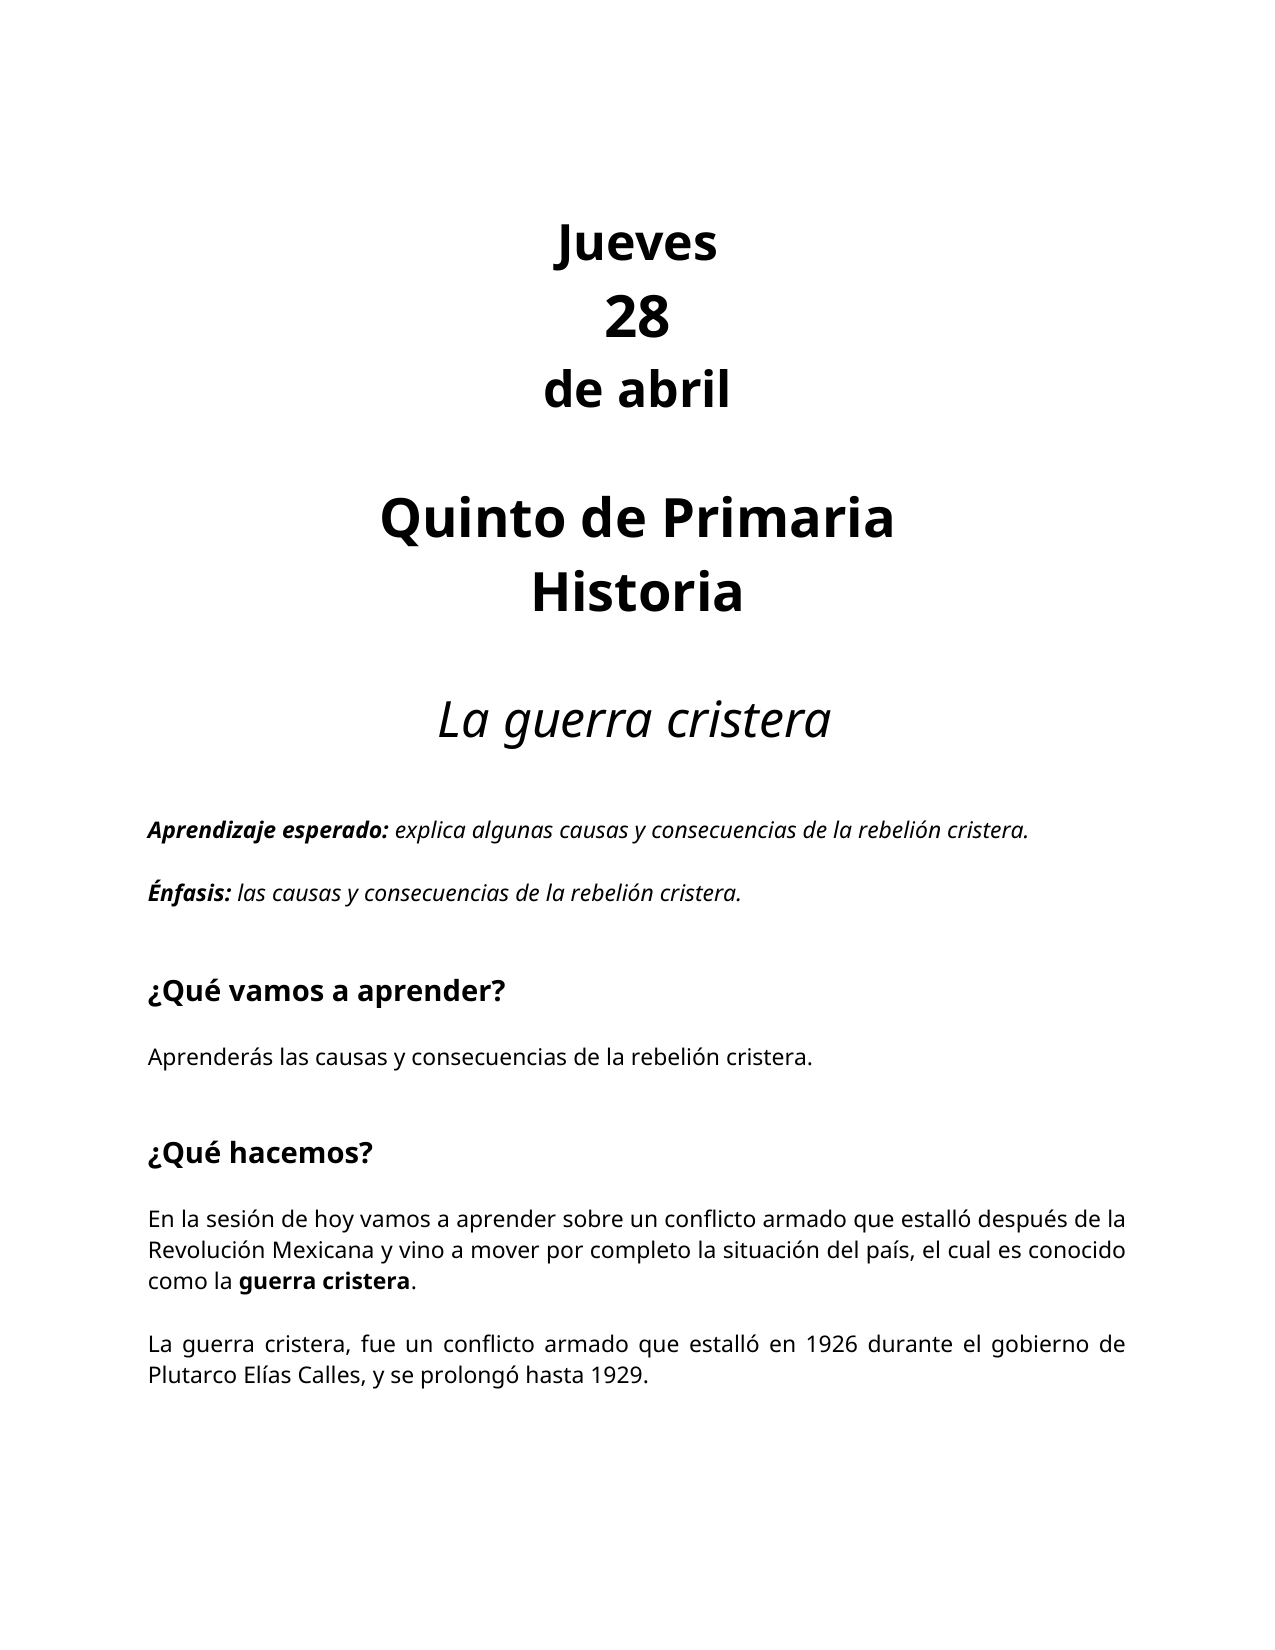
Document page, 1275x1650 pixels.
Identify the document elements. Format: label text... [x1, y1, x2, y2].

text Historia [148, 553, 1127, 627]
text Aprendizaje esperado: explica algunas causas y consecuencias de la rebelión cristera. [148, 814, 1127, 845]
text ¿Qué hacemos? [148, 1132, 1127, 1172]
text La guerra cristera, fue un conflicto armado que estalló en 1926 durante el gobierno de Plutarco Elías Calles, y se prolongó hasta 1929. [148, 1328, 1127, 1390]
text En la sesión de hoy vamos a aprender sobre un conflicto armado que estalló después de la Revolución Mexicana y vino a mover por completo la situación del país, el cual es conocido como la guerra cristera. [148, 1203, 1127, 1297]
text Quinto de Primaria [148, 479, 1127, 553]
text Énfasis: las causas y consecuencias de la rebelión cristera. [148, 877, 1127, 908]
text La guerra cristera [148, 683, 1127, 752]
text Jueves [148, 207, 1127, 275]
text ¿Qué vamos a aprender? [148, 970, 1127, 1010]
text de abril [148, 354, 1127, 422]
text 28 [148, 275, 1127, 354]
text Aprenderás las causas y consecuencias de la rebelión cristera. [148, 1041, 1124, 1073]
